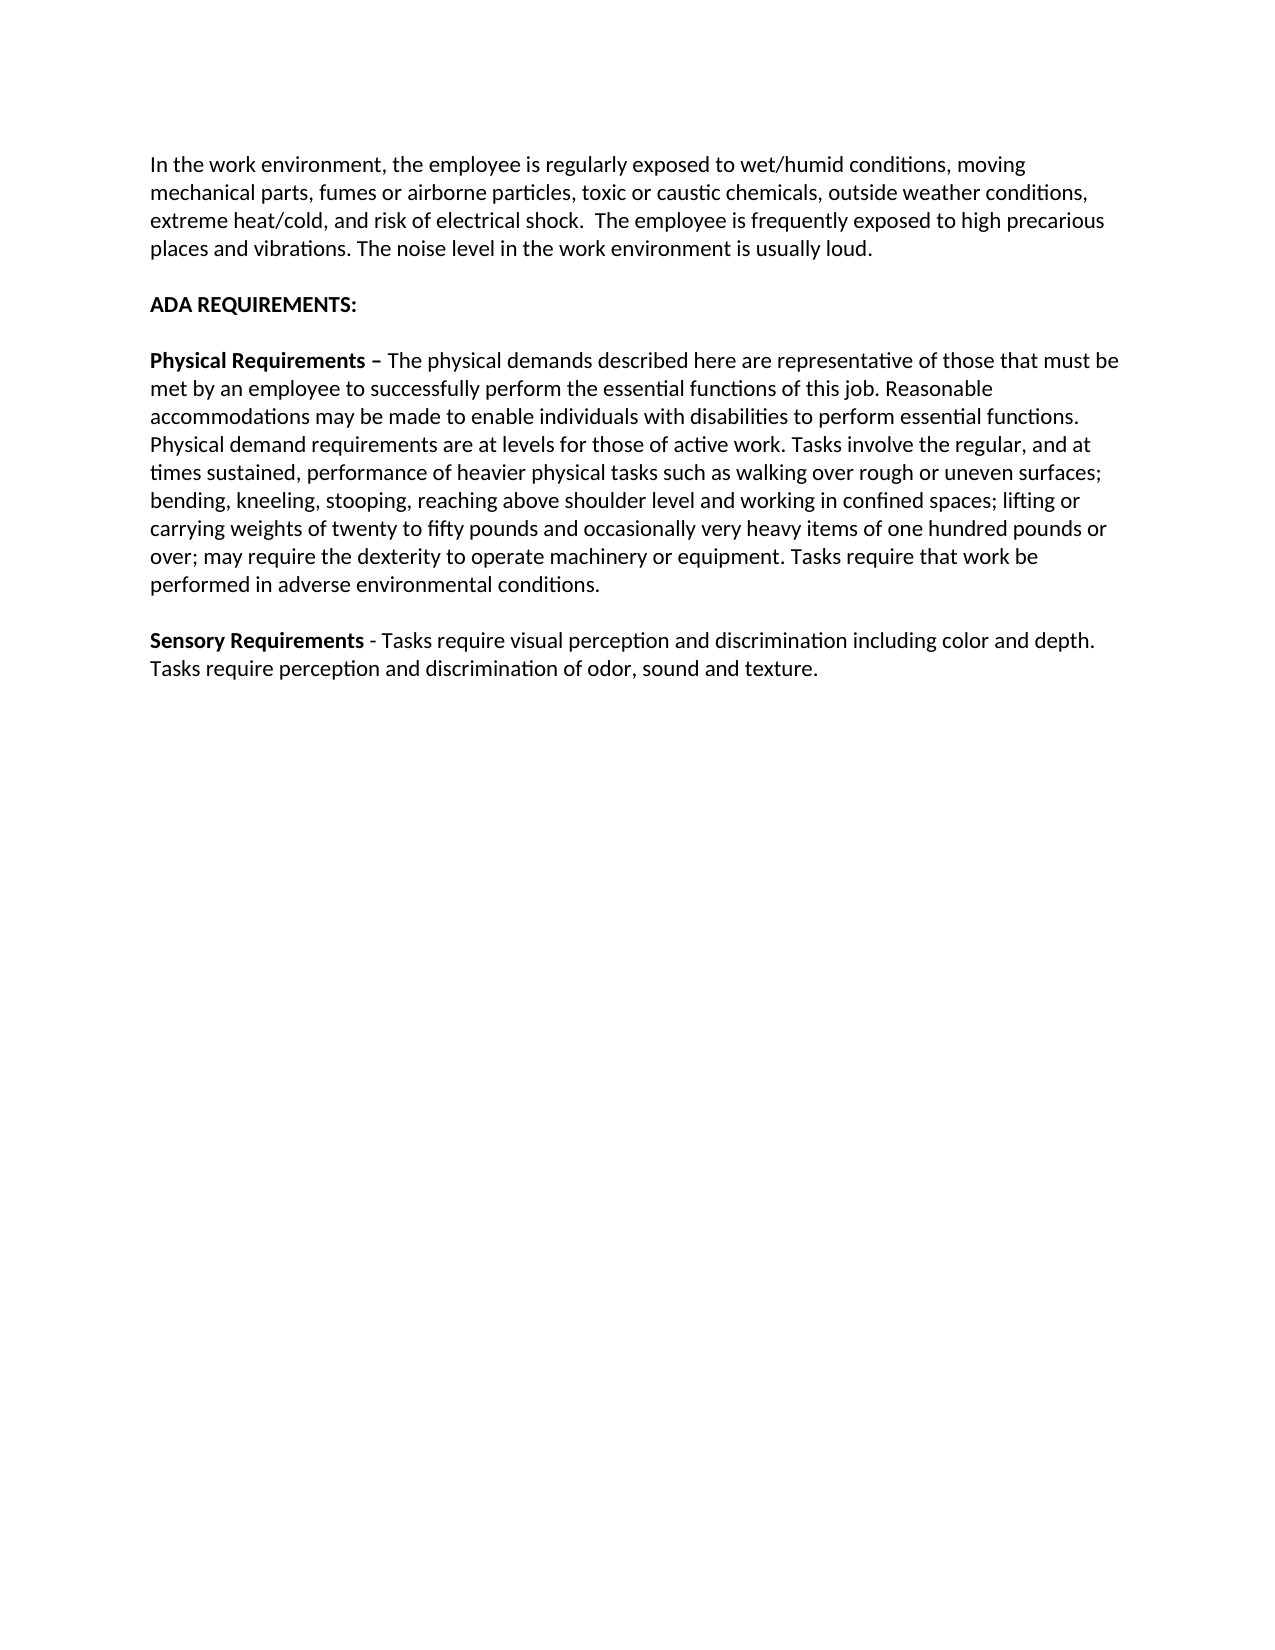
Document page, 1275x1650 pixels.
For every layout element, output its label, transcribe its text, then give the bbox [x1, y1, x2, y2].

text In the work environment, the employee is regularly exposed to wet/humid conditions, moving mechanical parts, fumes or airborne particles, toxic or caustic chemicals, outside weather conditions, extreme heat/cold, and risk of electrical shock. The employee is frequently exposed to high precarious places and vibrations. The noise level in the work environment is usually loud. [150, 150, 1125, 262]
text ADA REQUIREMENTS: [150, 290, 1125, 318]
text Sensory Requirements - Tasks require visual perception and discrimination including color and depth. Tasks require perception and discrimination of odor, sound and texture. [150, 626, 1125, 682]
text carrying weights of twenty to fifty pounds and occasionally very heavy items of one hundred pounds or over; may require the dexterity to operate machinery or equipment. Tasks require that work be performed in adverse environmental conditions. [150, 514, 1125, 598]
text Physical demand requirements are at levels for those of active work. Tasks involve the regular, and at times sustained, performance of heavier physical tasks such as walking over rough or uneven surfaces; bending, kneeling, stooping, reaching above shoulder level and working in confined spaces; lifting or [150, 430, 1125, 514]
text Physical Requirements – The physical demands described here are representative of those that must be met by an employee to successfully perform the essential functions of this job. Reasonable accommodations may be made to enable individuals with disabilities to perform essential functions. [150, 346, 1125, 430]
